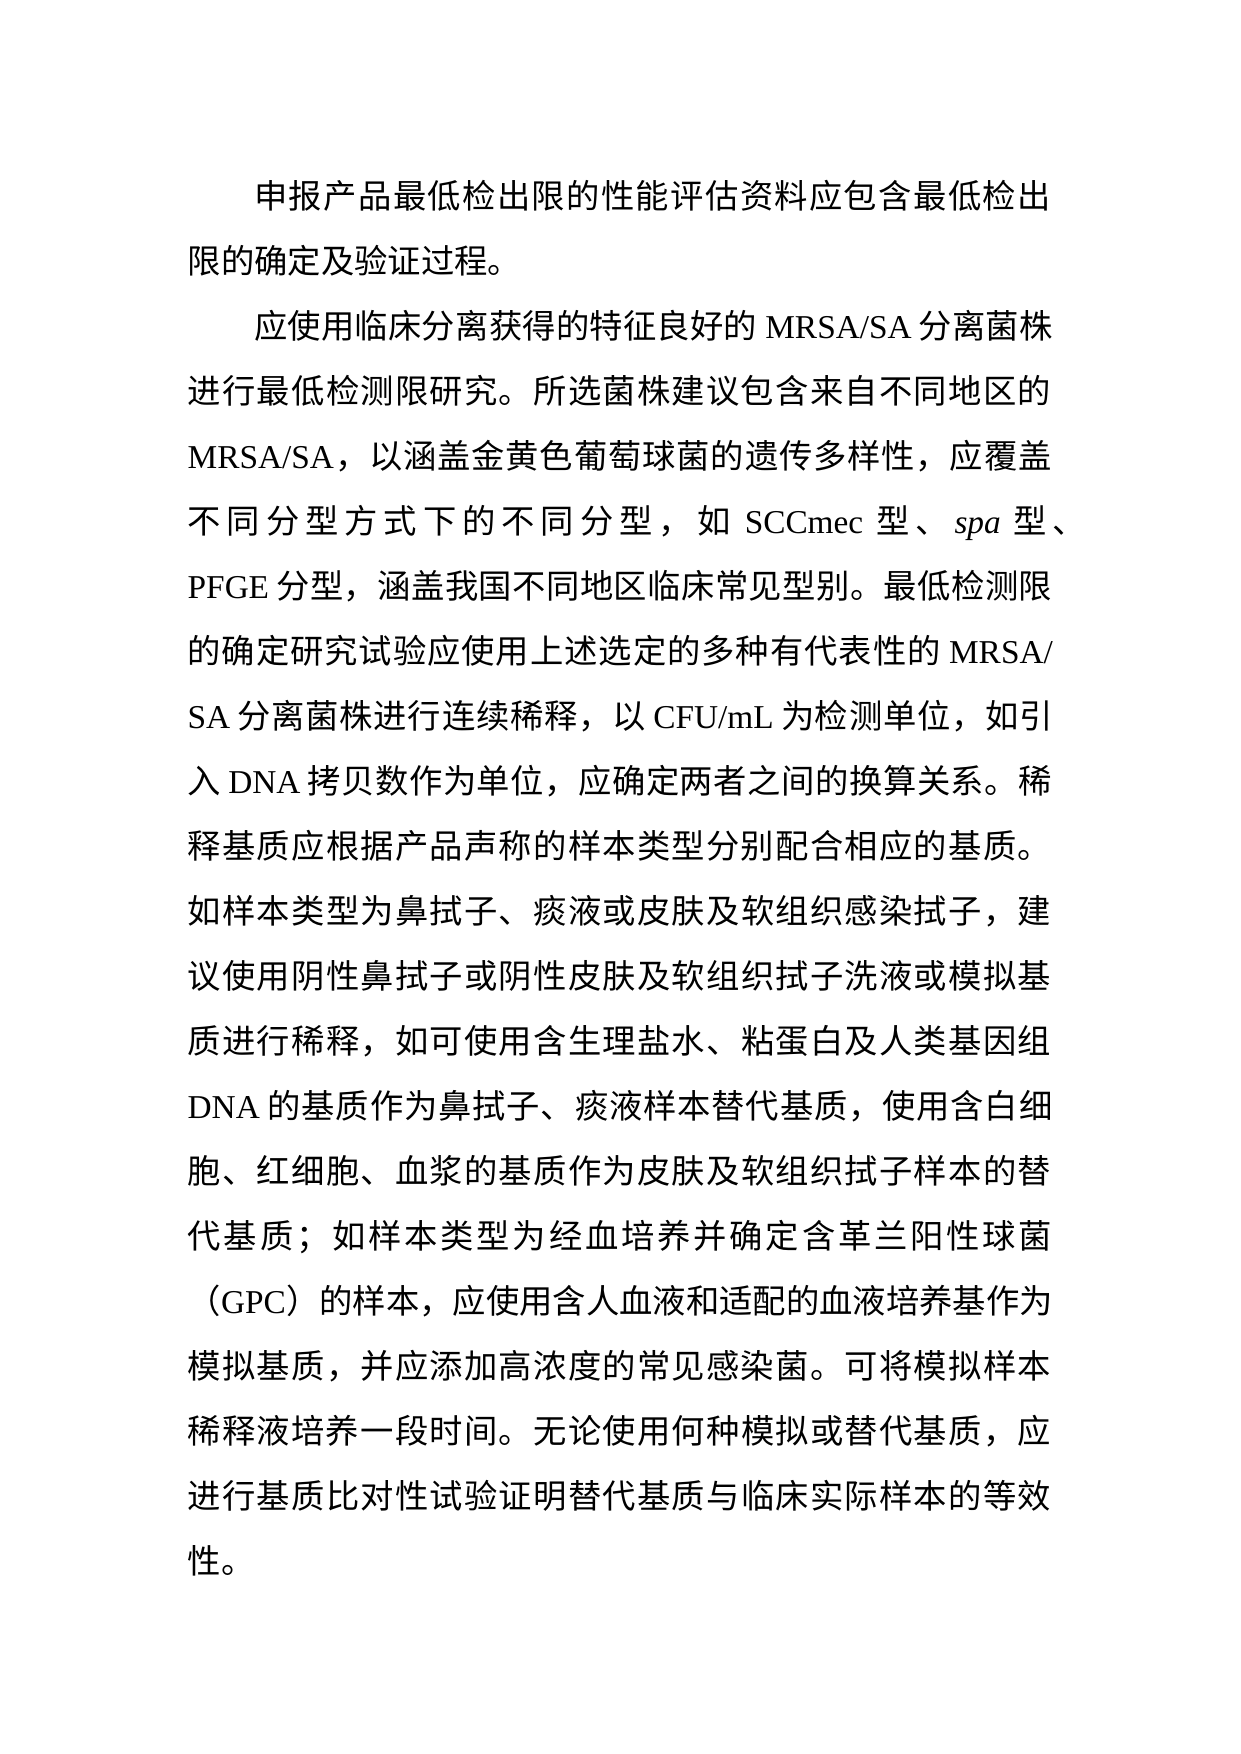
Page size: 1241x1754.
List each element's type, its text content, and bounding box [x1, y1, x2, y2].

text 应使用临床分离获得的特征良好的MRSA/SA分离菌株进行最低检测限研究。所选菌株建议包含来自不同地区的MRSA/SA，以涵盖金黄色葡萄球菌的遗传多样性，应覆盖不同分型方式下的不同分型，如SCCmec型、spa型、PFGE分型，涵盖我国不同地区临床常见型别。最低检测限的确定研究试验应使用上述选定的多种有代表性的MRSA/SA分离菌株进行连续稀释，以CFU/mL为检测单位，如引入DNA拷贝数作为单位，应确定两者之间的换算关系。稀释基质应根据产品声称的样本类型分别配合相应的基质。如样本类型为鼻拭子、痰液或皮肤及软组织感染拭子，建议使用阴性鼻拭子或阴性皮肤及软组织拭子洗液或模拟基质进行稀释，如可使用含生理盐水、粘蛋白及人类基因组DNA的基质作为鼻拭子、痰液样本替代基质，使用含白细胞、红细胞、血浆的基质作为皮肤及软组织拭子样本的替代基质；如样本类型为经血培养并确定含革兰阳性球菌（GPC）的样本，应使用含人血液和适配的血液培养基作为模拟基质，并应添加高浓度的常见感染菌。可将模拟样本稀释液培养一段时间。无论使用何种模拟或替代基质，应进行基质比对性试验证明替代基质与临床实际样本的等效性。 [187, 292, 1053, 1592]
text 申报产品最低检出限的性能评估资料应包含最低检出限的确定及验证过程。 [187, 162, 1053, 292]
